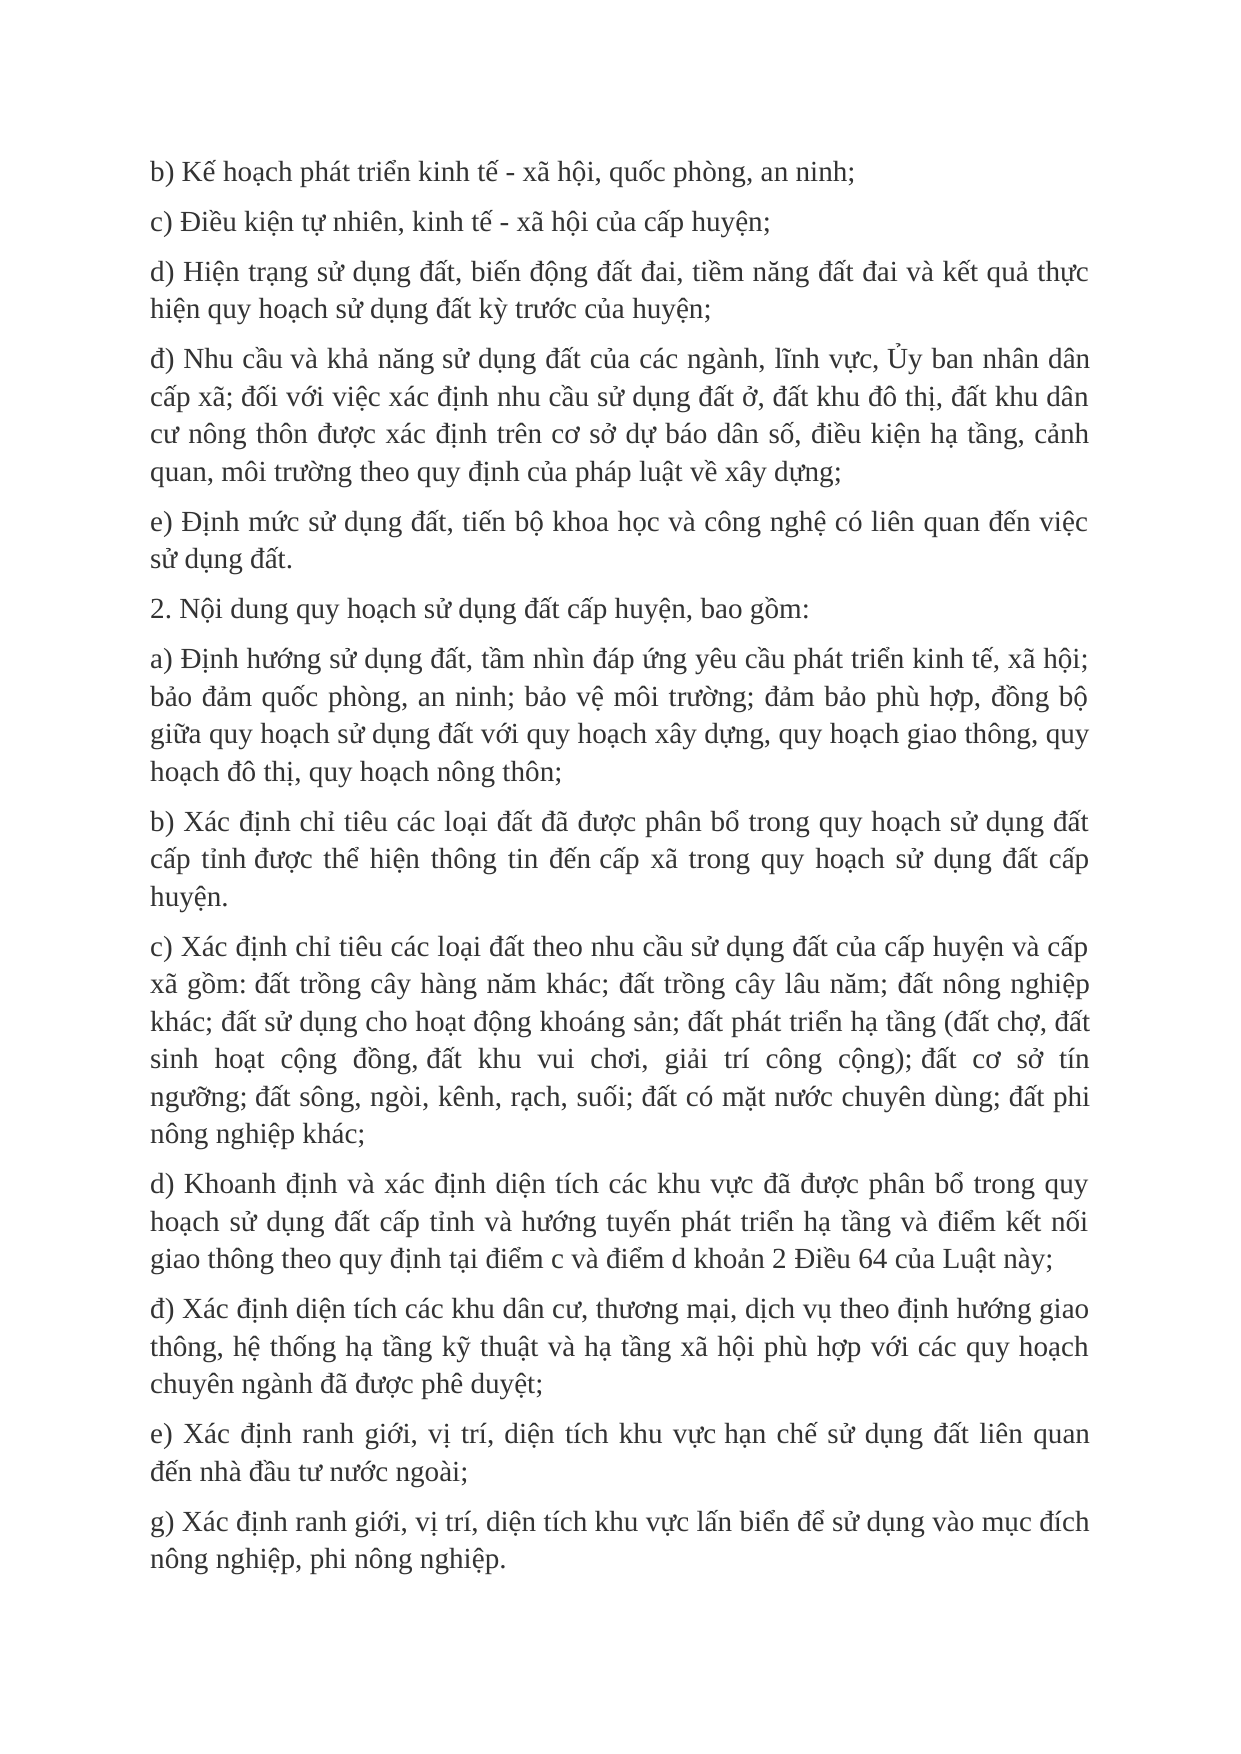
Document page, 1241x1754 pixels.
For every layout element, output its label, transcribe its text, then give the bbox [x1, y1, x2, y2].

text đ) Nhu cầu và khả năng sử dụng đất của các ngành, lĩnh vực, Ủy ban nhân dân cấp xã; đối với việc xác định nhu cầu sử dụng đất ở, đất khu đô thị, đất khu dân cư nông thôn được xác định trên cơ sở dự báo dân số, điều kiện hạ tầng, cảnh quan, môi trường theo quy định của pháp luật về xây dựng; [150, 337, 1090, 487]
text c) Xác định chỉ tiêu các loại đất theo nhu cầu sử dụng đất của cấp huyện và cấp xã gồm: đất trồng cây hàng năm khác; đất trồng cây lâu năm; đất nông nghiệp khác; đất sử dụng cho hoạt động khoáng sản; đất phát triển hạ tầng (đất chợ, đất sinh hoạt cộng đồng, đất khu vui chơi, giải trí công cộng); đất cơ sở tín ngưỡng; đất sông, ngòi, kênh, rạch, suối; đất có mặt nước chuyên dùng; đất phi nông nghiệp khác; [150, 925, 1090, 1150]
text a) Định hướng sử dụng đất, tầm nhìn đáp ứng yêu cầu phát triển kinh tế, xã hội; bảo đảm quốc phòng, an ninh; bảo vệ môi trường; đảm bảo phù hợp, đồng bộ giữa quy hoạch sử dụng đất với quy hoạch xây dựng, quy hoạch giao thông, quy hoạch đô thị, quy hoạch nông thôn; [150, 637, 1090, 787]
text d) Khoanh định và xác định diện tích các khu vực đã được phân bổ trong quy hoạch sử dụng đất cấp tỉnh và hướng tuyến phát triển hạ tầng và điểm kết nối giao thông theo quy định tại điểm c và điểm d khoản 2 Điều 64 của Luật này; [150, 1162, 1090, 1275]
text đ) Xác định diện tích các khu dân cư, thương mại, dịch vụ theo định hướng giao thông, hệ thống hạ tầng kỹ thuật và hạ tầng xã hội phù hợp với các quy hoạch chuyên ngành đã được phê duyệt; [150, 1287, 1090, 1400]
text 2. Nội dung quy hoạch sử dụng đất cấp huyện, bao gồm: [150, 587, 1090, 625]
text e) Định mức sử dụng đất, tiến bộ khoa học và công nghệ có liên quan đến việc sử dụng đất. [150, 500, 1090, 575]
text d) Hiện trạng sử dụng đất, biến động đất đai, tiềm năng đất đai và kết quả thực hiện quy hoạch sử dụng đất kỳ trước của huyện; [150, 250, 1090, 325]
text c) Điều kiện tự nhiên, kinh tế - xã hội của cấp huyện; [150, 200, 1090, 237]
text e) Xác định ranh giới, vị trí, diện tích khu vực hạn chế sử dụng đất liên quan đến nhà đầu tư nước ngoài; [150, 1412, 1090, 1487]
text b) Kế hoạch phát triển kinh tế - xã hội, quốc phòng, an ninh; [150, 150, 1090, 187]
text g) Xác định ranh giới, vị trí, diện tích khu vực lấn biển để sử dụng vào mục đích nông nghiệp, phi nông nghiệp. [150, 1500, 1090, 1575]
text b) Xác định chỉ tiêu các loại đất đã được phân bổ trong quy hoạch sử dụng đất cấp tỉnh được thể hiện thông tin đến cấp xã trong quy hoạch sử dụng đất cấp huyện. [150, 800, 1090, 912]
